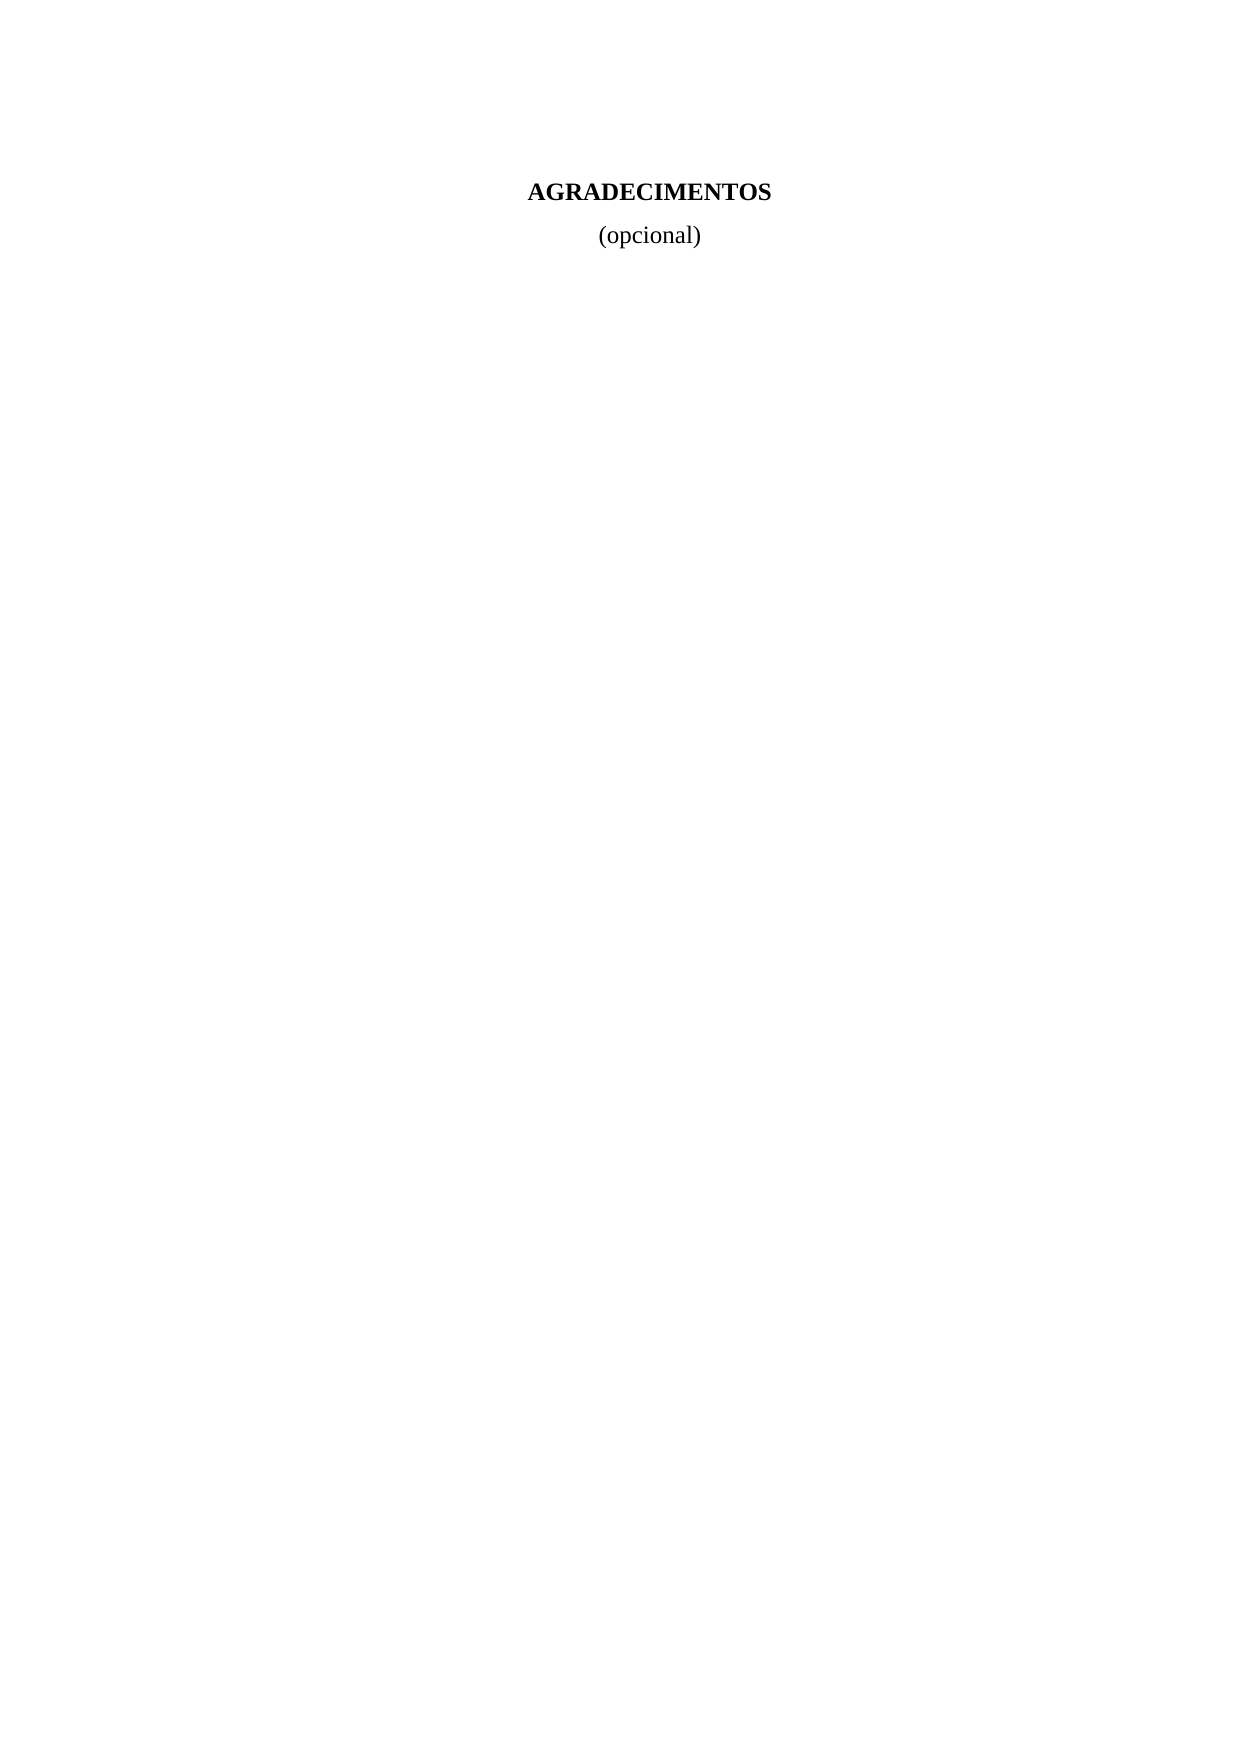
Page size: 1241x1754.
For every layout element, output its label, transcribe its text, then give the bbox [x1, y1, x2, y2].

text (opcional) [177, 220, 1122, 249]
text AGRADECIMENTOS [177, 177, 1122, 206]
